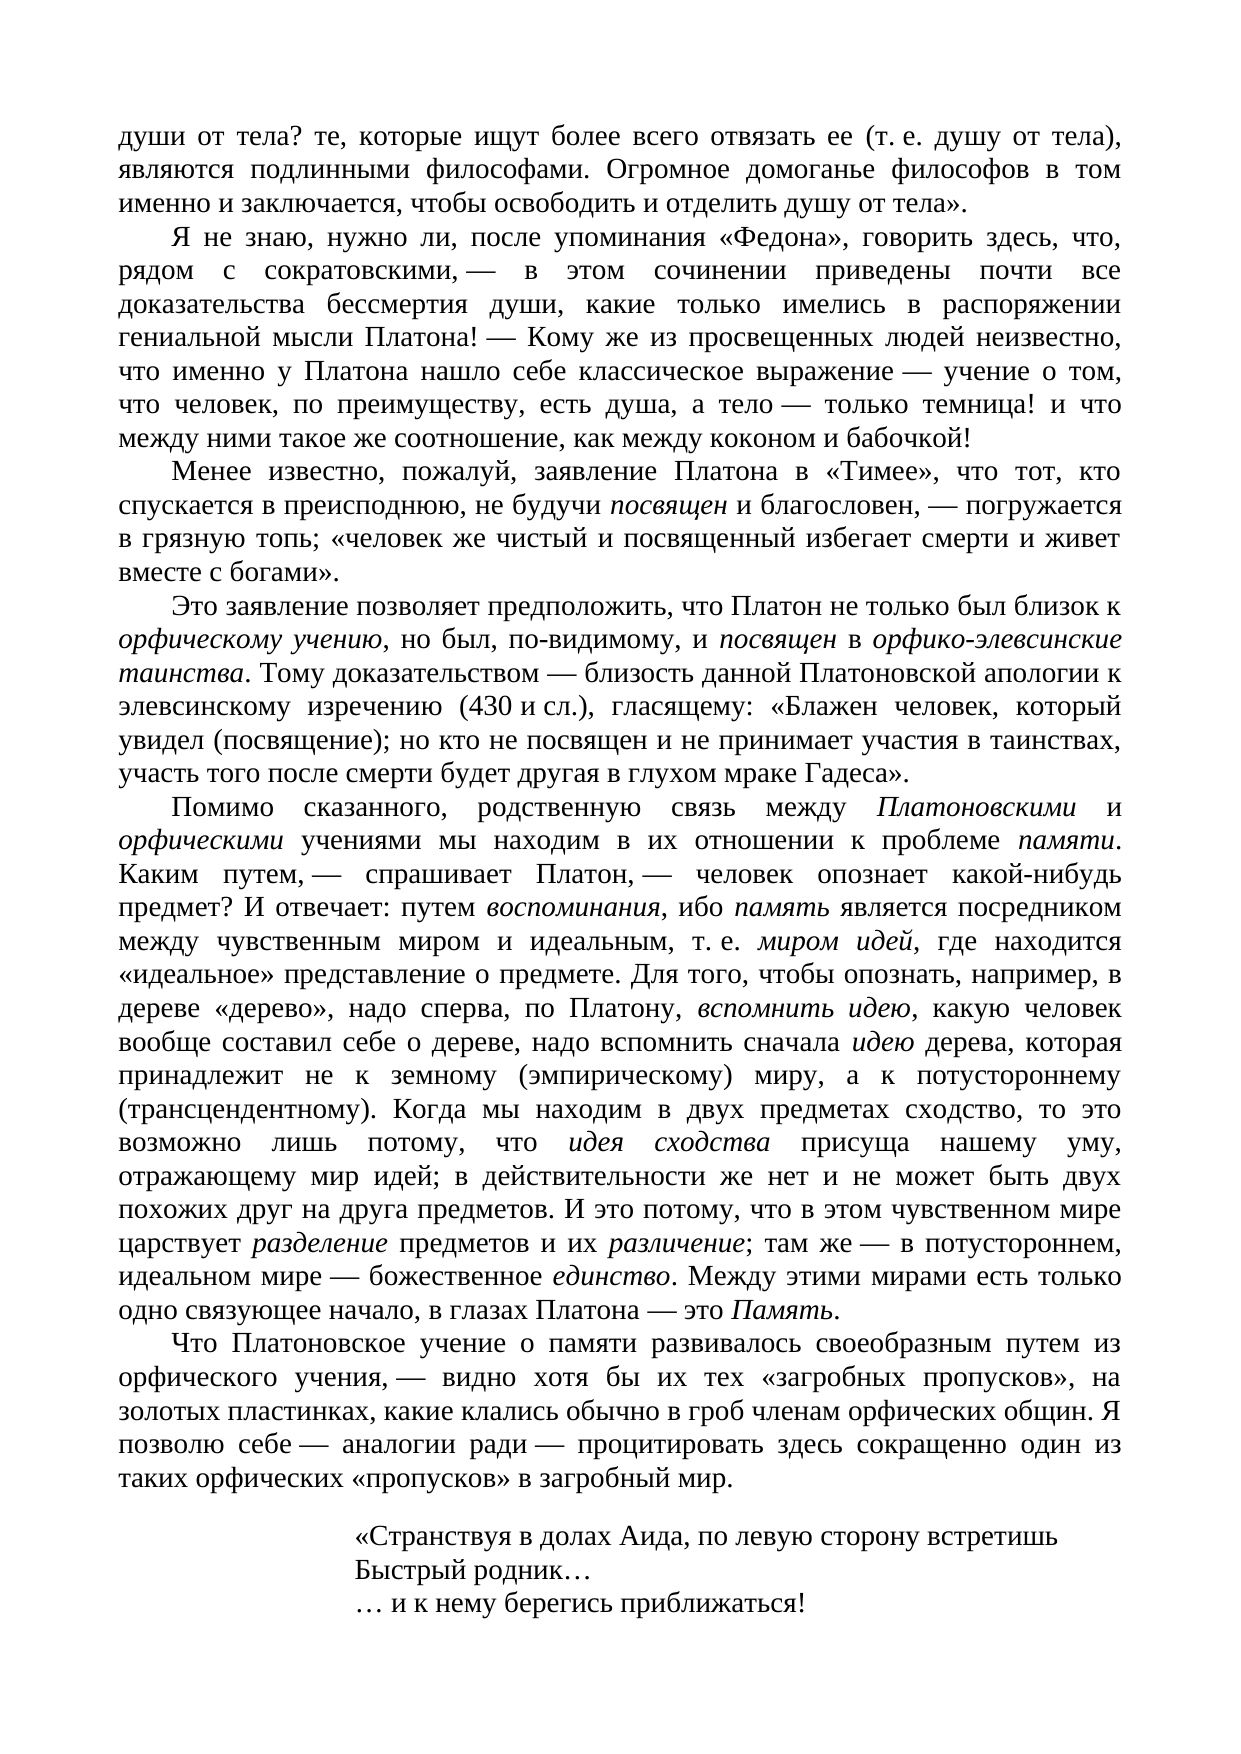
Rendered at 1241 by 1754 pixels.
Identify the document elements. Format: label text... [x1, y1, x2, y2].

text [118, 118, 1122, 219]
text Я не знаю, нужно ли, после упоминания «Федона», говорить здесь, что, рядом с сократовскими, — в этом сочинении приведены почти все доказательства бессмертия души, какие только имелись в распоряжении гениальной мысли Платона! — Кому же из просвещенных людей неизвестно, что именно у Платона нашло себе классическое выражение — учение о том, что человек, по преимуществу, есть душа, а тело — только темница! и что между ними такое же соотношение, как между коконом и бабочкой! [118, 219, 1122, 453]
text Помимо сказанного, родственную связь между Платоновскими и орфическими учениями мы находим в их отношении к проблеме памяти. Каким путем, — спрашивает Платон, — человек опознает какой-нибудь предмет? И отвечает: путем воспоминания, ибо память является посредником между чувственным миром и идеальным, т. е. миром идей, где находится «идеальное» представление о {151} предмете. Для того, чтобы опознать, например, в дереве «дерево», надо сперва, по Платону, вспомнить идею, какую человек вообще составил себе о дереве, надо вспомнить сначала идею дерева, которая принадлежит не к земному (эмпирическому) миру, а к потустороннему (трансцендентному). Когда мы находим в двух предметах сходство, то это возможно лишь потому, что идея сходства присуща нашему уму, отражающему мир идей; в действительности же нет и не может быть двух похожих друг на друга предметов. И это потому, что в этом чувственном мире царствует разделение предметов и их различение; там же — в потустороннем, идеальном мире — божественное единство. Между этими мирами есть только одно связующее начало, в глазах Платона — это Память. [118, 789, 1122, 1326]
text Это заявление позволяет предположить, что Платон не только был близок к орфическому учению, но был, по-видимому, и посвящен в орфико-элевсинские таинства. Тому доказательством — близость данной Платоновской апологии к элевсинскому изречению (430 и сл.), гласящему: «Блажен человек, который увидел (посвящение); но кто не посвящен и не принимает участия в таинствах, участь того после смерти будет другая в глухом мраке Гадеса». [118, 588, 1122, 789]
text Что Платоновское учение о памяти развивалось своеобразным путем из орфического учения, — видно хотя бы их тех «загробных пропусков», на золотых пластинках, какие клались обычно в гроб членам орфических общин. Я позволю себе — аналогии ради — процитировать здесь сокращенно один из таких орфических «пропусков» в загробный мир. [118, 1326, 1122, 1493]
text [354, 1518, 1122, 1619]
text Менее известно, пожалуй, заявление Платона в «Тимее», что тот, кто спускается в преисподнюю, не будучи посвящен и благословен, — погружается в грязную топь; «человек же чистый и посвященный избегает смерти и живет вместе с богами». [118, 453, 1122, 588]
